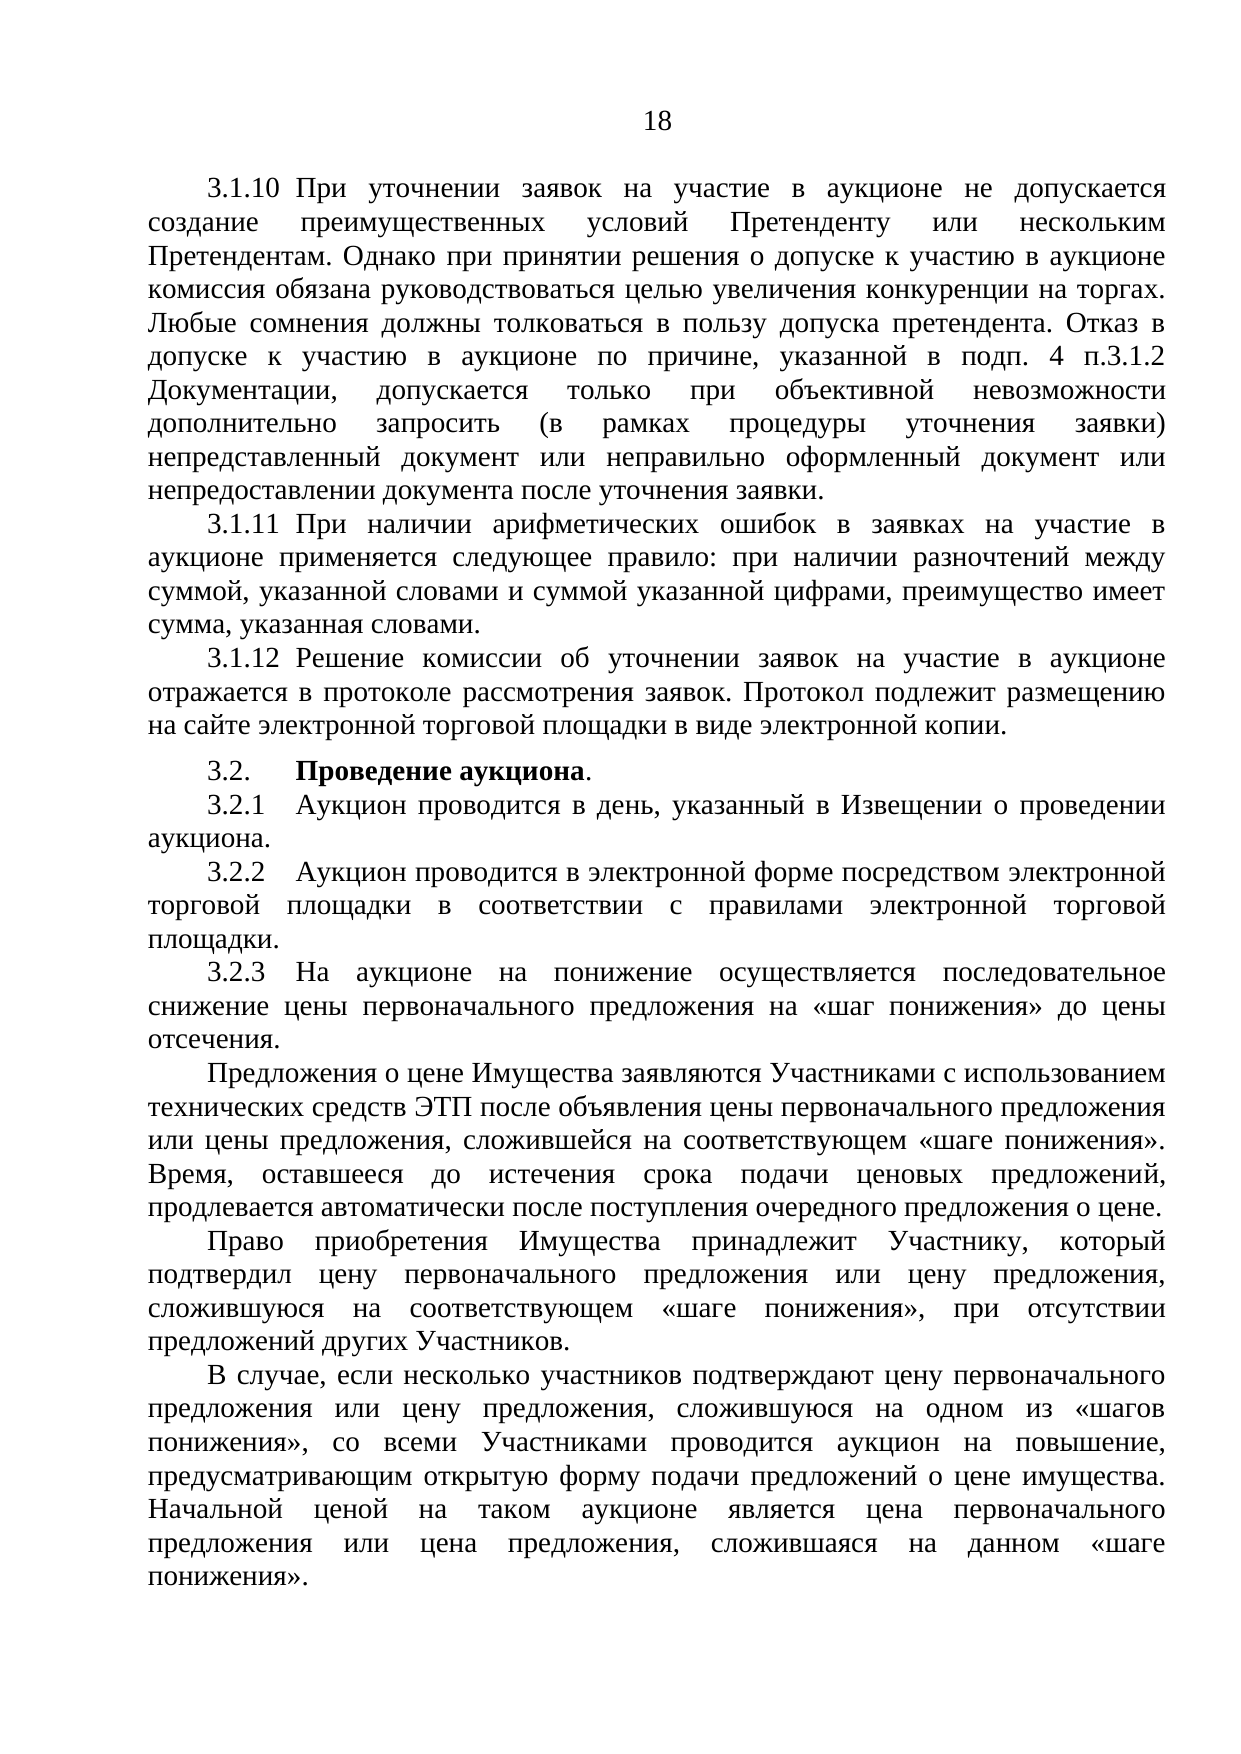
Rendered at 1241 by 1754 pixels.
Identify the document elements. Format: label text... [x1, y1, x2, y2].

list При наличии арифметических ошибок в заявках на участие в аукционе применяется следующее правило: при наличии разночтений между суммой, указанной словами и суммой указанной цифрами, преимущество имеет сумма, указанная словами. [148, 506, 1167, 640]
list Аукцион проводится в день, указанный в Извещении о проведении аукциона. [148, 787, 1167, 854]
text В случае, если несколько участников подтверждают цену первоначального предложения или цену предложения, сложившуюся на одном из «шагов понижения», со всеми Участниками проводится аукцион на повышение, предусматривающим открытую форму подачи предложений о цене имущества. Начальной ценой на таком аукционе является цена первоначального предложения или цена предложения, сложившаяся на данном «шаге понижения». [148, 1357, 1167, 1592]
list При уточнении заявок на участие в аукционе не допускается создание преимущественных условий Претенденту или нескольким Претендентам. Однако при принятии решения о допуске к участию в аукционе комиссия обязана руководствоваться целью увеличения конкуренции на торгах. Любые сомнения должны толковаться в пользу допуска претендента. Отказ в допуске к участию в аукционе по причине, указанной в подп. 4 п.3.1.2 Документации, допускается только при объективной невозможности дополнительно запросить (в рамках процедуры уточнения заявки) непредставленный документ или неправильно оформленный документ или непредоставлении документа после уточнения заявки. [148, 171, 1167, 506]
list Аукцион проводится в электронной форме посредством электронной торговой площадки в соответствии с правилами электронной торговой площадки. [148, 854, 1167, 954]
list Решение комиссии об уточнении заявок на участие в аукционе отражается в протоколе рассмотрения заявок. Протокол подлежит размещению на сайте электронной торговой площадки в виде электронной копии. [148, 640, 1167, 741]
subtitle Проведение аукциона. [148, 753, 1167, 787]
list На аукционе на понижение осуществляется последовательное снижение цены первоначального предложения на «шаг понижения» до цены отсечения. [148, 954, 1167, 1055]
text Право приобретения Имущества принадлежит Участнику, который подтвердил цену первоначального предложения или цену предложения, сложившуюся на соответствующем «шаге понижения», при отсутствии предложений других Участников. [148, 1223, 1167, 1357]
text Предложения о цене Имущества заявляются Участниками с использованием технических средств ЭТП после объявления цены первоначального предложения или цены предложения, сложившейся на соответствующем «шаге понижения». Время, оставшееся до истечения срока подачи ценовых предложений, продлевается автоматически после поступления очередного предложения о цене. [148, 1055, 1167, 1223]
